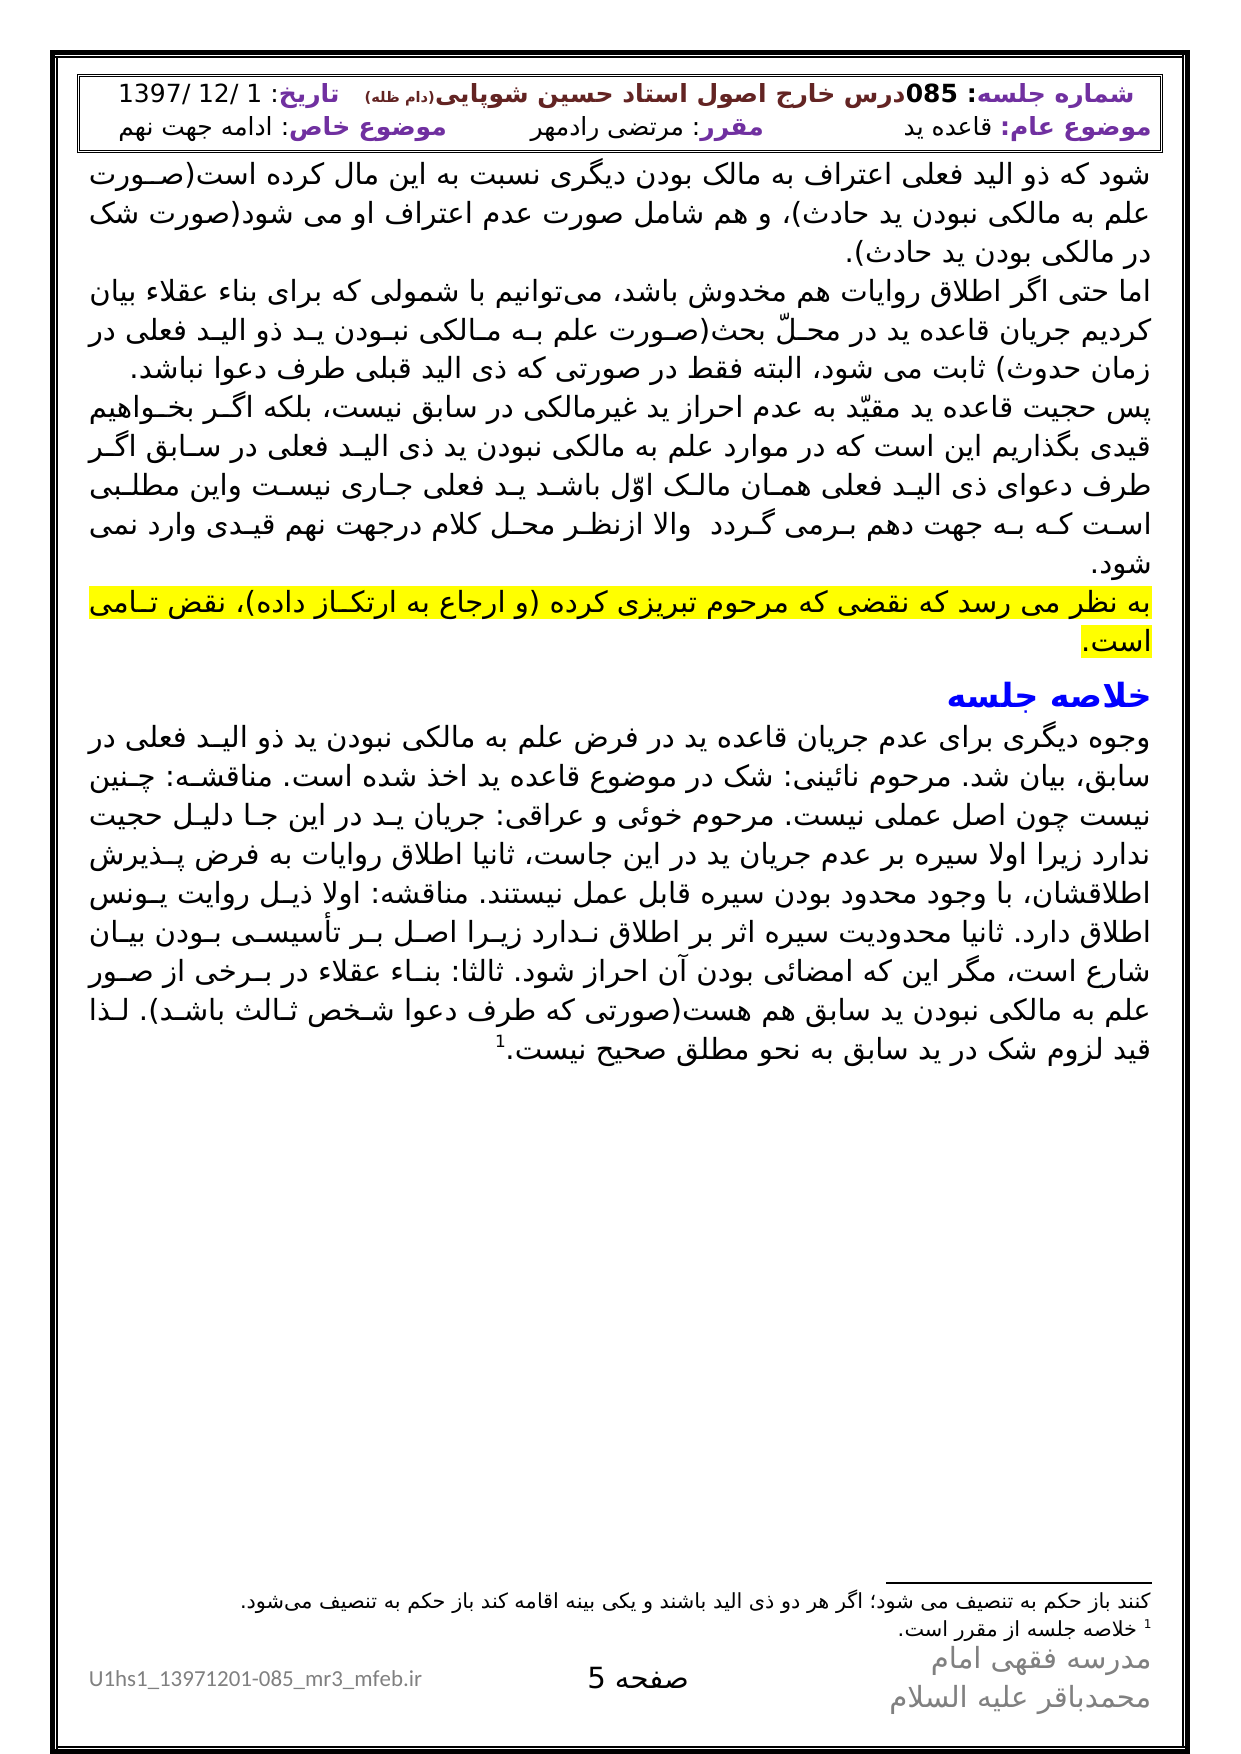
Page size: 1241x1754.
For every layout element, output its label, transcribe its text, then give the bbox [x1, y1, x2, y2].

text پس حجیت قاعده ید مقیّد به عدم احراز ید غيرمالکی در سابق نیست، بلکه اگر بخواهیم قیدی بگذاریم این است که در موارد علم به مالکی نبودن ید ذی الید فعلی در سابق اگر طرف دعوای ذی الید فعلی همان مالک اوّل باشد ید فعلی جاری نیست واين مطلبی است که به جهت دهم برمی گردد والا ازنظر محل کلام درجهت نهم قيدی وارد نمی شود. [89, 391, 1152, 581]
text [89, 157, 1152, 269]
subtitle خلاصه جلسه [89, 676, 1152, 715]
text به نظر می رسد که نقضی که مرحوم تبریزی کرده (و ارجاع به ارتکاز داده)، نقض تامی است. [89, 619, 1152, 658]
text وجوه دیگری برای عدم جریان قاعده ید در فرض علم به مالکی نبودن ید ذو الید فعلی در سابق، بیان شد. مرحوم نائینی: شک در موضوع قاعده ید اخذ شده است. مناقشه: چنین نیست چون اصل عملی نیست. مرحوم خوئی و عراقی: جریان ید در این جا دلیل حجیت ندارد زیرا اولا سیره بر عدم جریان ید در این جاست، ثانیا اطلاق روایات به فرض پذیرش اطلاقشان، با وجود محدود بودن سیره قابل عمل نیستند. مناقشه: اولا ذیل روایت یونس اطلاق دارد. ثانیا محدودیت سیره اثر بر اطلاق ندارد زیرا اصل بر تأسیسی بودن بیان شارع است، مگر این که امضائی بودن آن احراز شود. ثالثا: بناء عقلاء در برخی از صور علم به مالکی نبودن ید سابق هم هست(صورتی که طرف دعوا شخص ثالث باشد). لذا قید لزوم شک در ید سابق به نحو مطلق صحیح نیست. [89, 721, 1152, 1066]
text اما حتی اگر اطلاق روایات هم مخدوش باشد، می‌توانیم با شمولی که برای بناء عقلاء بیان کردیم جریان قاعده ید در محلّ بحث(صورت علم به مالکی نبودن ید ذو الید فعلی در زمان حدوث) ثابت می شود، البته فقط در صورتی که ذی الید قبلی طرف دعوا نباشد. [89, 274, 1152, 386]
